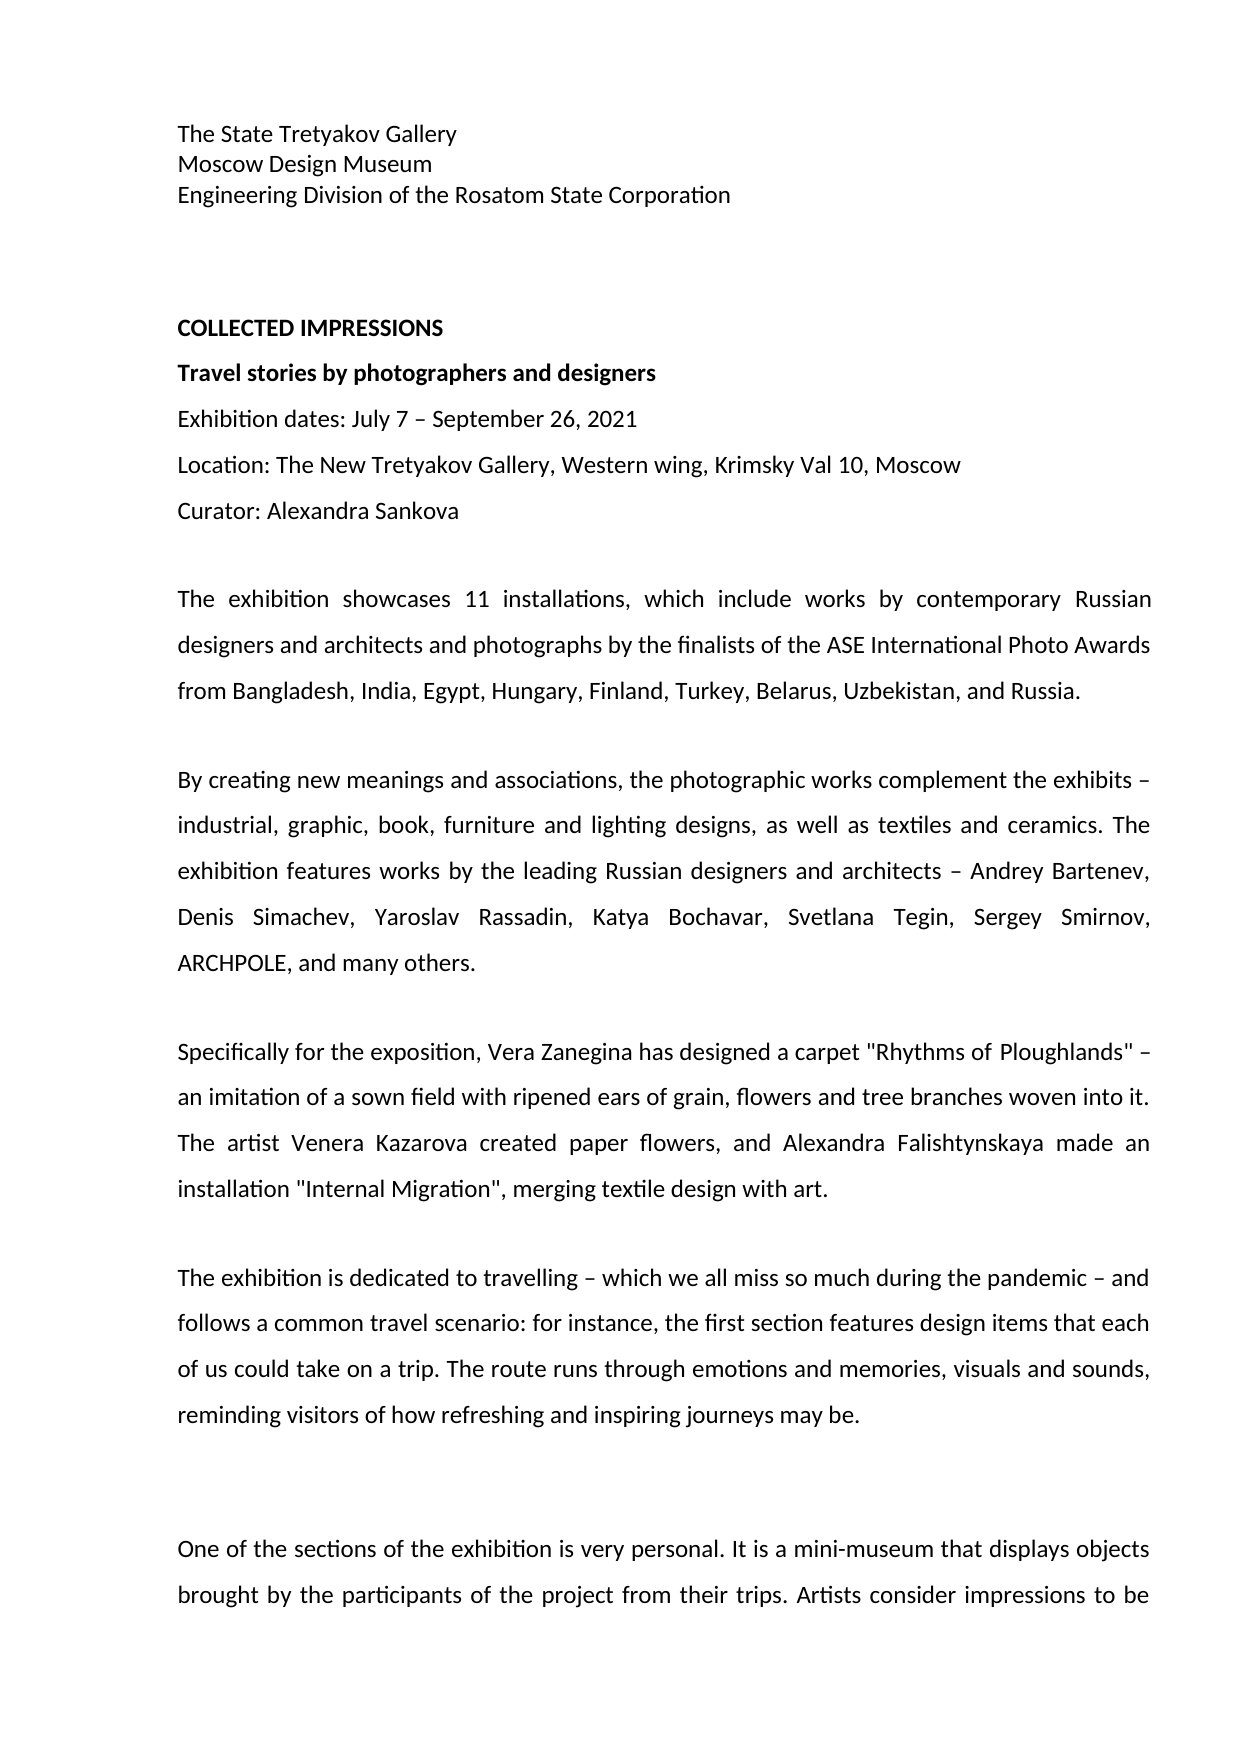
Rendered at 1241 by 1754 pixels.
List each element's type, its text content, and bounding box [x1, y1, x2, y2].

text Moscow Design Museum [177, 149, 1152, 179]
text COLLECTED IMPRESSIONS [177, 312, 1152, 342]
text The State Tretyakov Gallery [177, 118, 1152, 149]
text Travel stories by photographers and designers [177, 358, 1152, 388]
text By creating new meanings and associations, the photographic works complement the exhibits – industrial, graphic, book, furniture and lighting designs, as well as textiles and ceramics. The exhibition features works by the leading Russian designers and architects – Andrey Bartenev, Denis Simachev, Yaroslav Rassadin, Katya Bochavar, Svetlana Tegin, Sergey Smirnov, ARCHPOLE, and many others. [177, 764, 1152, 977]
text Engineering Division of the Rosatom State Corporation [177, 179, 1152, 210]
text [177, 1533, 1152, 1610]
text Location: The New Tretyakov Gallery, Western wing, Krimsky Val 10, Moscow [177, 449, 1152, 479]
text The exhibition is dedicated to travelling – which we all miss so much during the pandemic – and follows a common travel scenario: for instance, the first section features design items that each of us could take on a trip. The route runs through emotions and memories, visuals and sounds, reminding visitors of how refreshing and inspiring journeys may be. [177, 1262, 1152, 1429]
text The exhibition showcases 11 installations, which include works by contemporary Russian designers and architects and photographs by the finalists of the ASE International Photo Awards from Bangladesh, India, Egypt, Hungary, Finland, Turkey, Belarus, Uzbekistan, and Russia. [177, 584, 1152, 706]
text Exhibition dates: July 7 – September 26, 2021 [177, 403, 1152, 434]
text Specifically for the exposition, Vera Zanegina has designed a carpet "Rhythms of Ploughlands" – an imitation of a sown field with ripened ears of grain, flowers and tree branches woven into it. The artist Venera Kazarova created paper flowers, and Alexandra Falishtynskaya made an installation "Internal Migration", merging textile design with art. [177, 1036, 1152, 1203]
text Curator: Alexandra Sankova [177, 495, 1152, 525]
